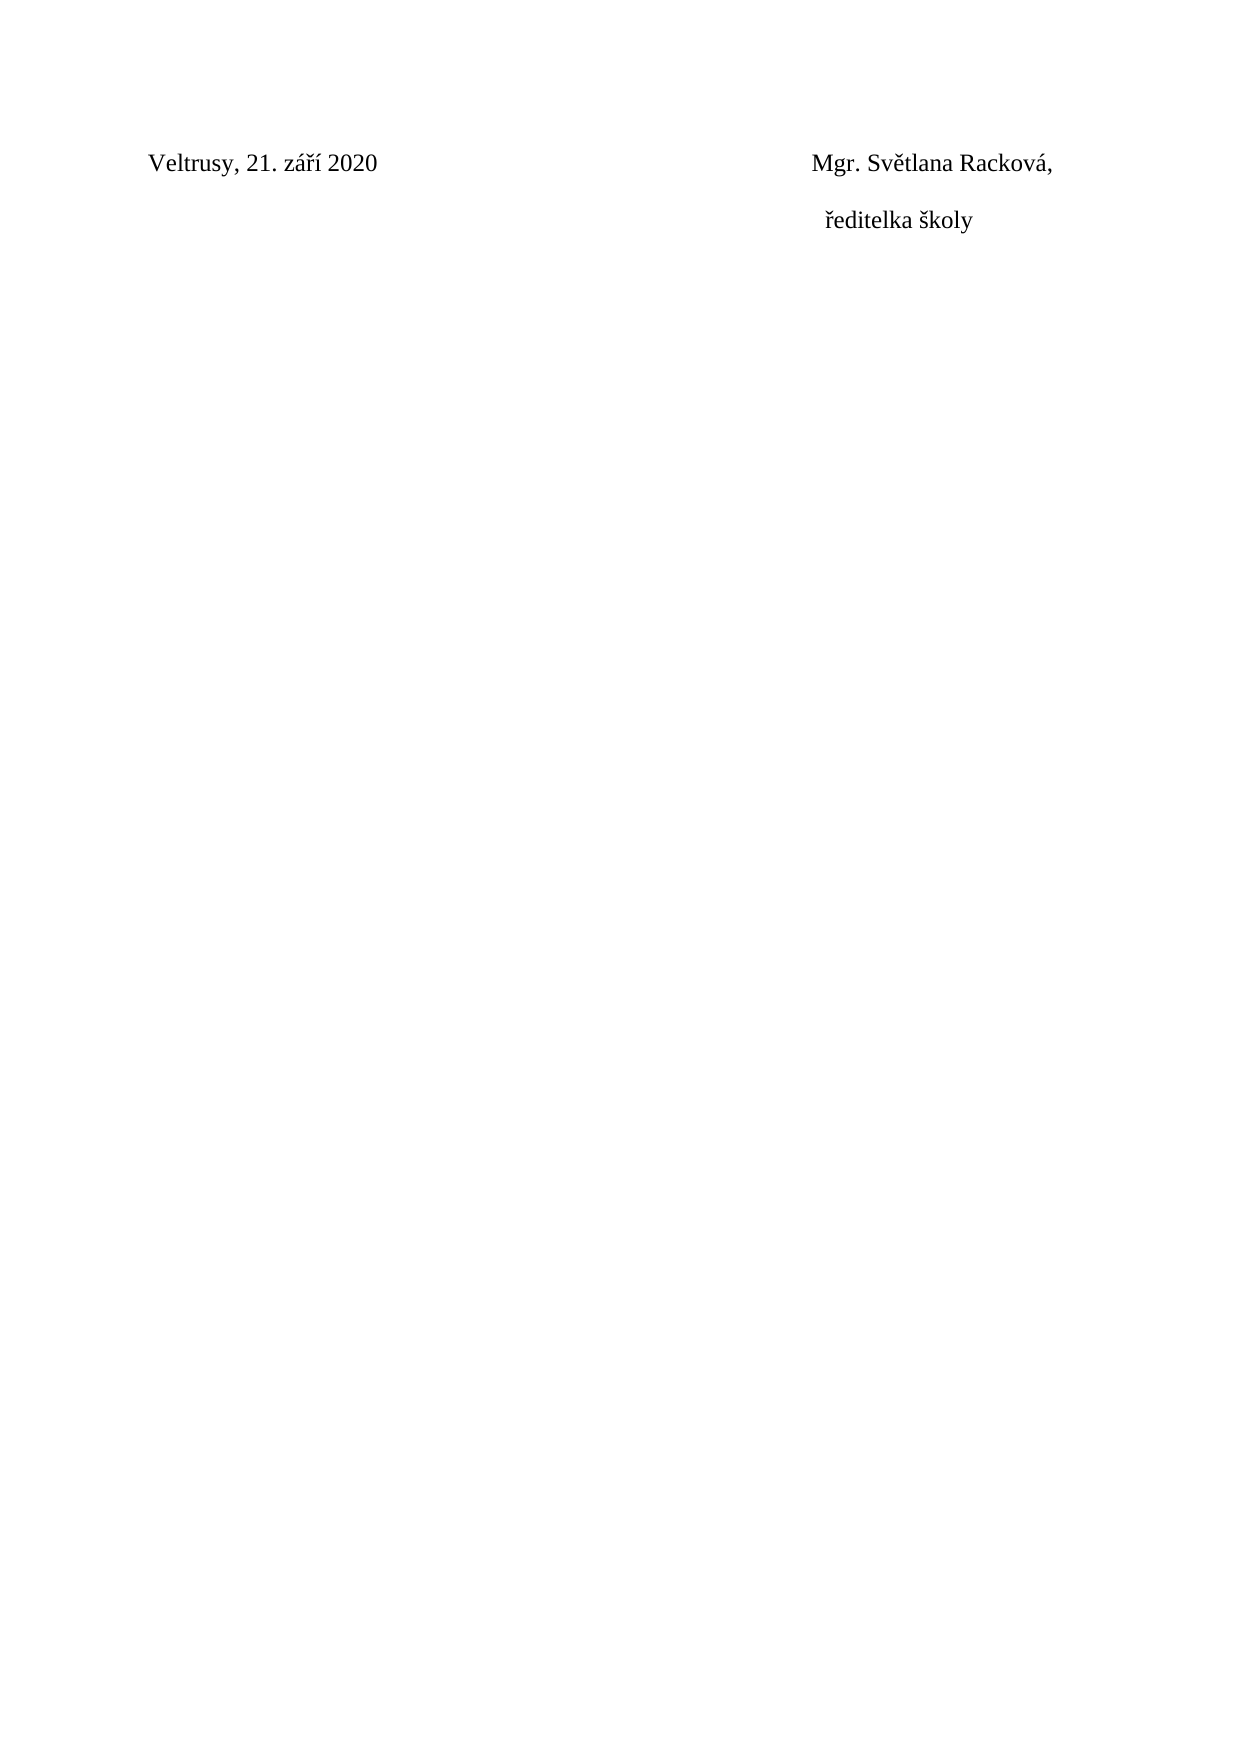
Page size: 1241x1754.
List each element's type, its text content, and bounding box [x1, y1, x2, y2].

text Veltrusy, 21. září 2020 Mgr. Světlana Racková, [148, 148, 1093, 176]
text ředitelka školy [148, 205, 1093, 234]
